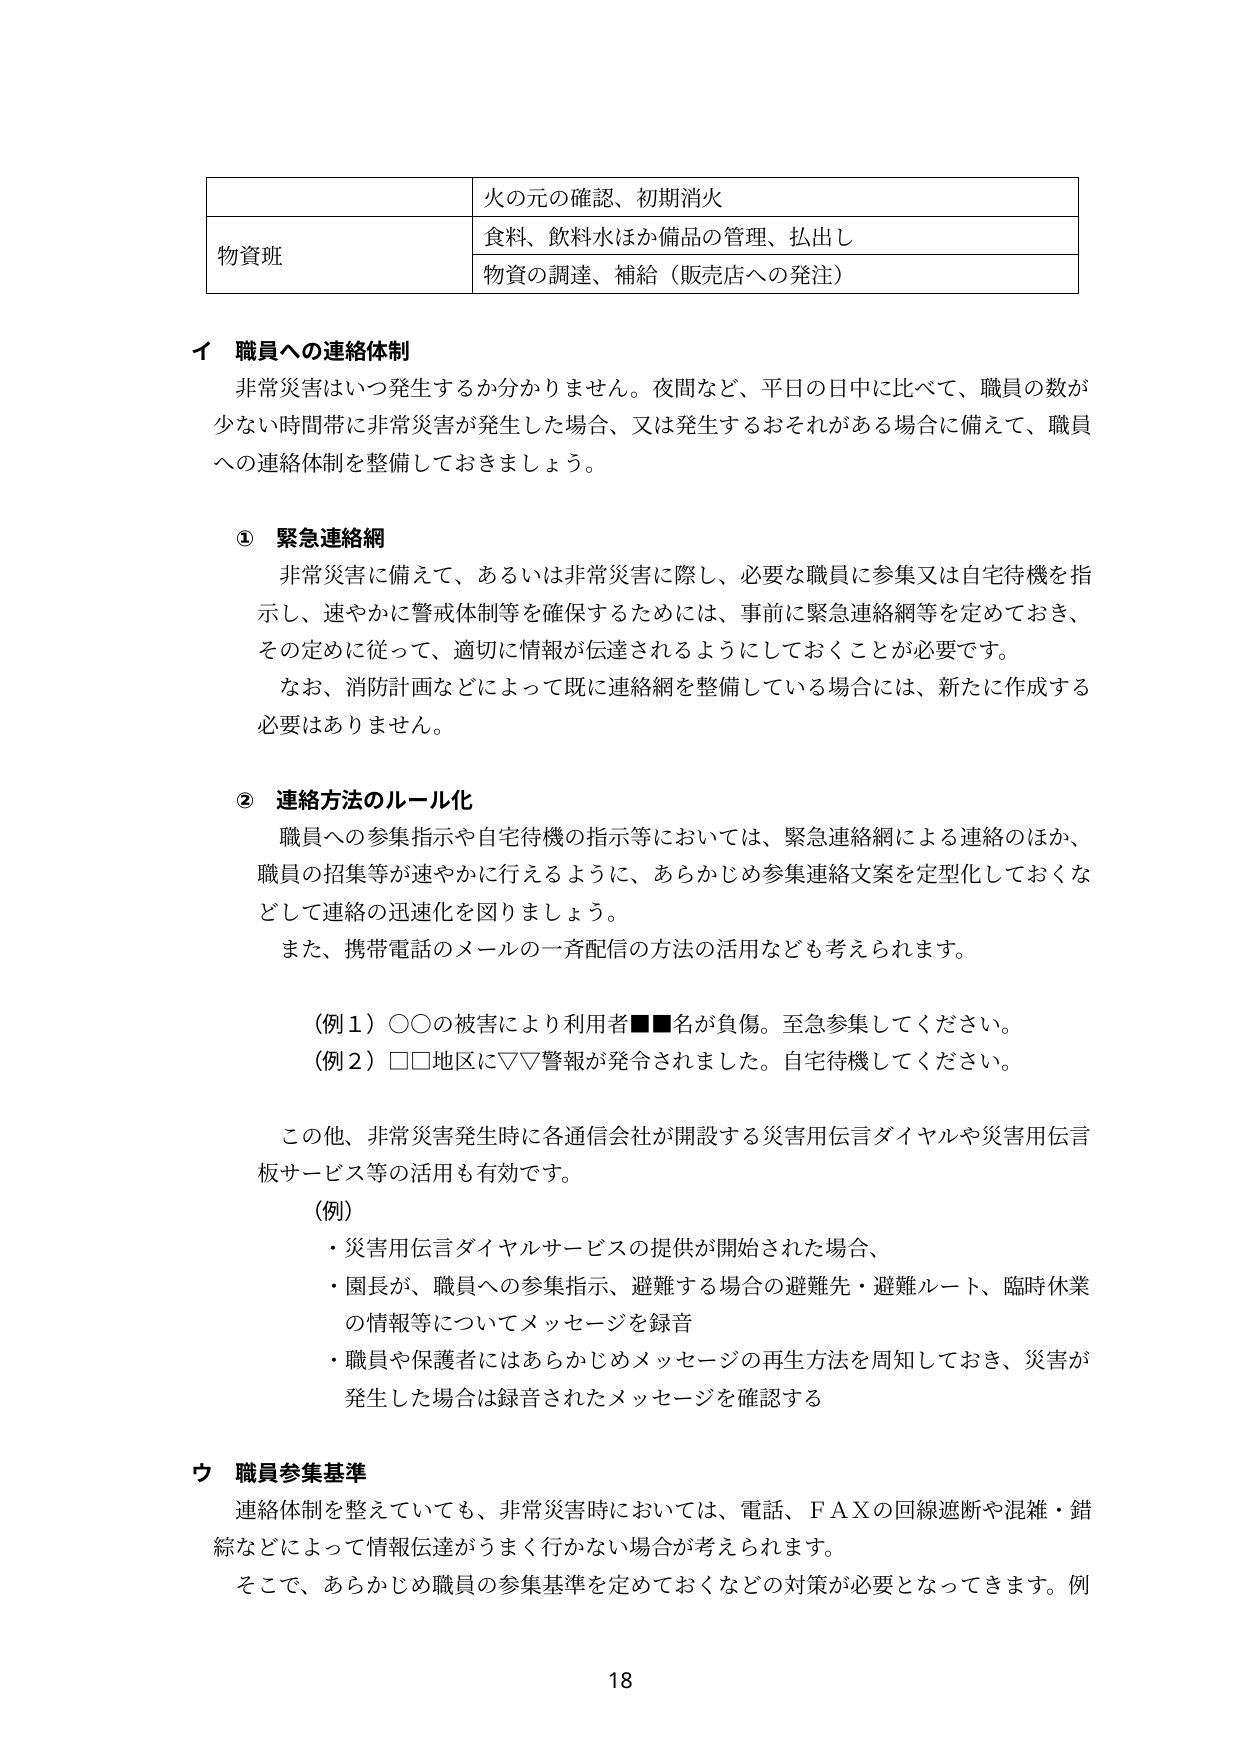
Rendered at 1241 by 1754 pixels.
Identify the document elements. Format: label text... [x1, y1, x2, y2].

text （例２）□□地区に▽▽警報が発令されました。自宅待機してください。 [148, 1042, 1092, 1079]
text ・園長が、職員への参集指示、避難する場合の避難先・避難ルート、臨時休業の情報等についてメッセージを録音 [148, 1266, 1092, 1341]
text ② 連絡方法のルール化 [148, 780, 1092, 817]
table_cell 火の元の確認、初期消火 [473, 178, 1078, 216]
text イ 職員への連絡体制 [148, 331, 1092, 368]
text （例１）○○の被害により利用者■■名が負傷。至急参集してください。 [148, 1004, 1092, 1042]
text ① 緊急連絡網 [148, 518, 1092, 555]
text なお、消防計画などによって既に連絡網を整備している場合には、新たに作成する必要はありません。 [257, 668, 1092, 742]
text ・職員や保護者にはあらかじめメッセージの再生方法を周知しておき、災害が発生した場合は録音されたメッセージを確認する [148, 1341, 1092, 1416]
text 連絡体制を整えていても、非常災害時においては、電話、ＦＡＸの回線遮断や混雑・錯綜などによって情報伝達がうまく行かない場合が考えられます。 [213, 1490, 1092, 1565]
text ウ 職員参集基準 [148, 1453, 1092, 1490]
table_cell 食料、飲料水ほか備品の管理、払出し [473, 217, 1078, 254]
table_cell 物資班 [207, 217, 472, 293]
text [213, 1565, 1092, 1602]
table_cell 物資の調達、補給（販売店への発注） [473, 255, 1078, 293]
text 非常災害に備えて、あるいは非常災害に際し、必要な職員に参集又は自宅待機を指示し、速やかに警戒体制等を確保するためには、事前に緊急連絡網等を定めておき、その定めに従って、適切に情報が伝達されるようにしておくことが必要です。 [257, 555, 1092, 668]
text この他、非常災害発生時に各通信会社が開設する災害用伝言ダイヤルや災害用伝言板サービス等の活用も有効です。 [257, 1116, 1092, 1191]
text 職員への参集指示や自宅待機の指示等においては、緊急連絡網による連絡のほか、職員の招集等が速やかに行えるように、あらかじめ参集連絡文案を定型化しておくなどして連絡の迅速化を図りましょう。 [257, 817, 1092, 929]
text また、携帯電話のメールの一斉配信の方法の活用なども考えられます。 [257, 929, 1092, 967]
text （例） [148, 1191, 1092, 1228]
text ・災害用伝言ダイヤルサービスの提供が開始された場合、 [148, 1228, 1092, 1266]
text 非常災害はいつ発生するか分かりません。夜間など、平日の日中に比べて、職員の数が少ない時間帯に非常災害が発生した場合、又は発生するおそれがある場合に備えて、職員への連絡体制を整備しておきましょう。 [213, 368, 1092, 481]
